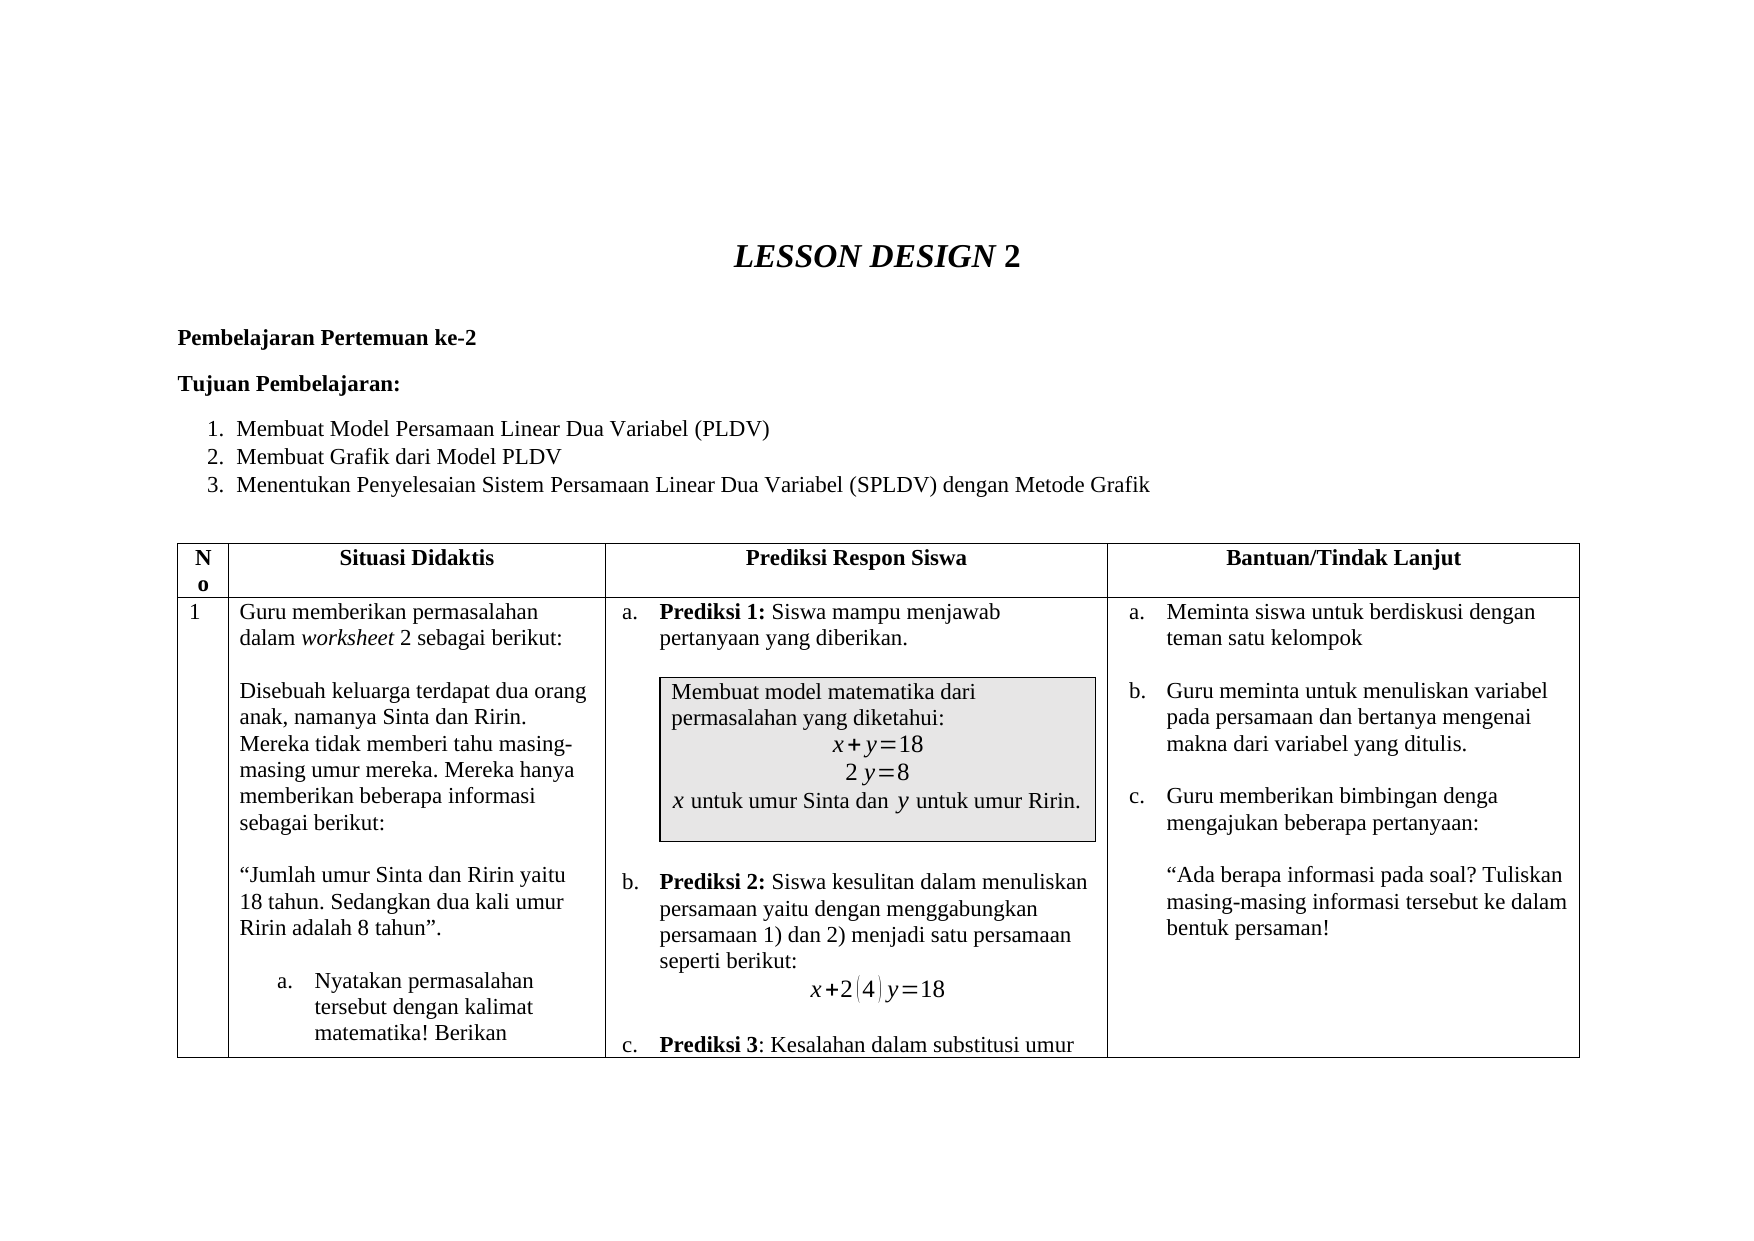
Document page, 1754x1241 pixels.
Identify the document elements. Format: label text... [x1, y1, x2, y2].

text Pembelajaran Pertemuan ke-2 [177, 324, 1577, 351]
table_header No [178, 544, 228, 597]
text LESSON DESIGN 2 [177, 236, 1577, 274]
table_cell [606, 598, 1107, 1057]
table_header Bantuan/Tindak Lanjut [1108, 544, 1579, 597]
list Membuat Model Persamaan Linear Dua Variabel (PLDV) [207, 415, 1577, 441]
table_cell 1 [178, 598, 228, 1057]
table_header Situasi Didaktis [229, 544, 605, 597]
list Menentukan Penyelesaian Sistem Persamaan Linear Dua Variabel (SPLDV) dengan Metode Grafik [207, 472, 1577, 498]
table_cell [229, 598, 605, 1057]
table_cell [1108, 598, 1579, 1057]
table_header Prediksi Respon Siswa [606, 544, 1107, 597]
text Tujuan Pembelajaran: [177, 369, 1577, 396]
list Membuat Grafik dari Model PLDV [207, 443, 1577, 469]
